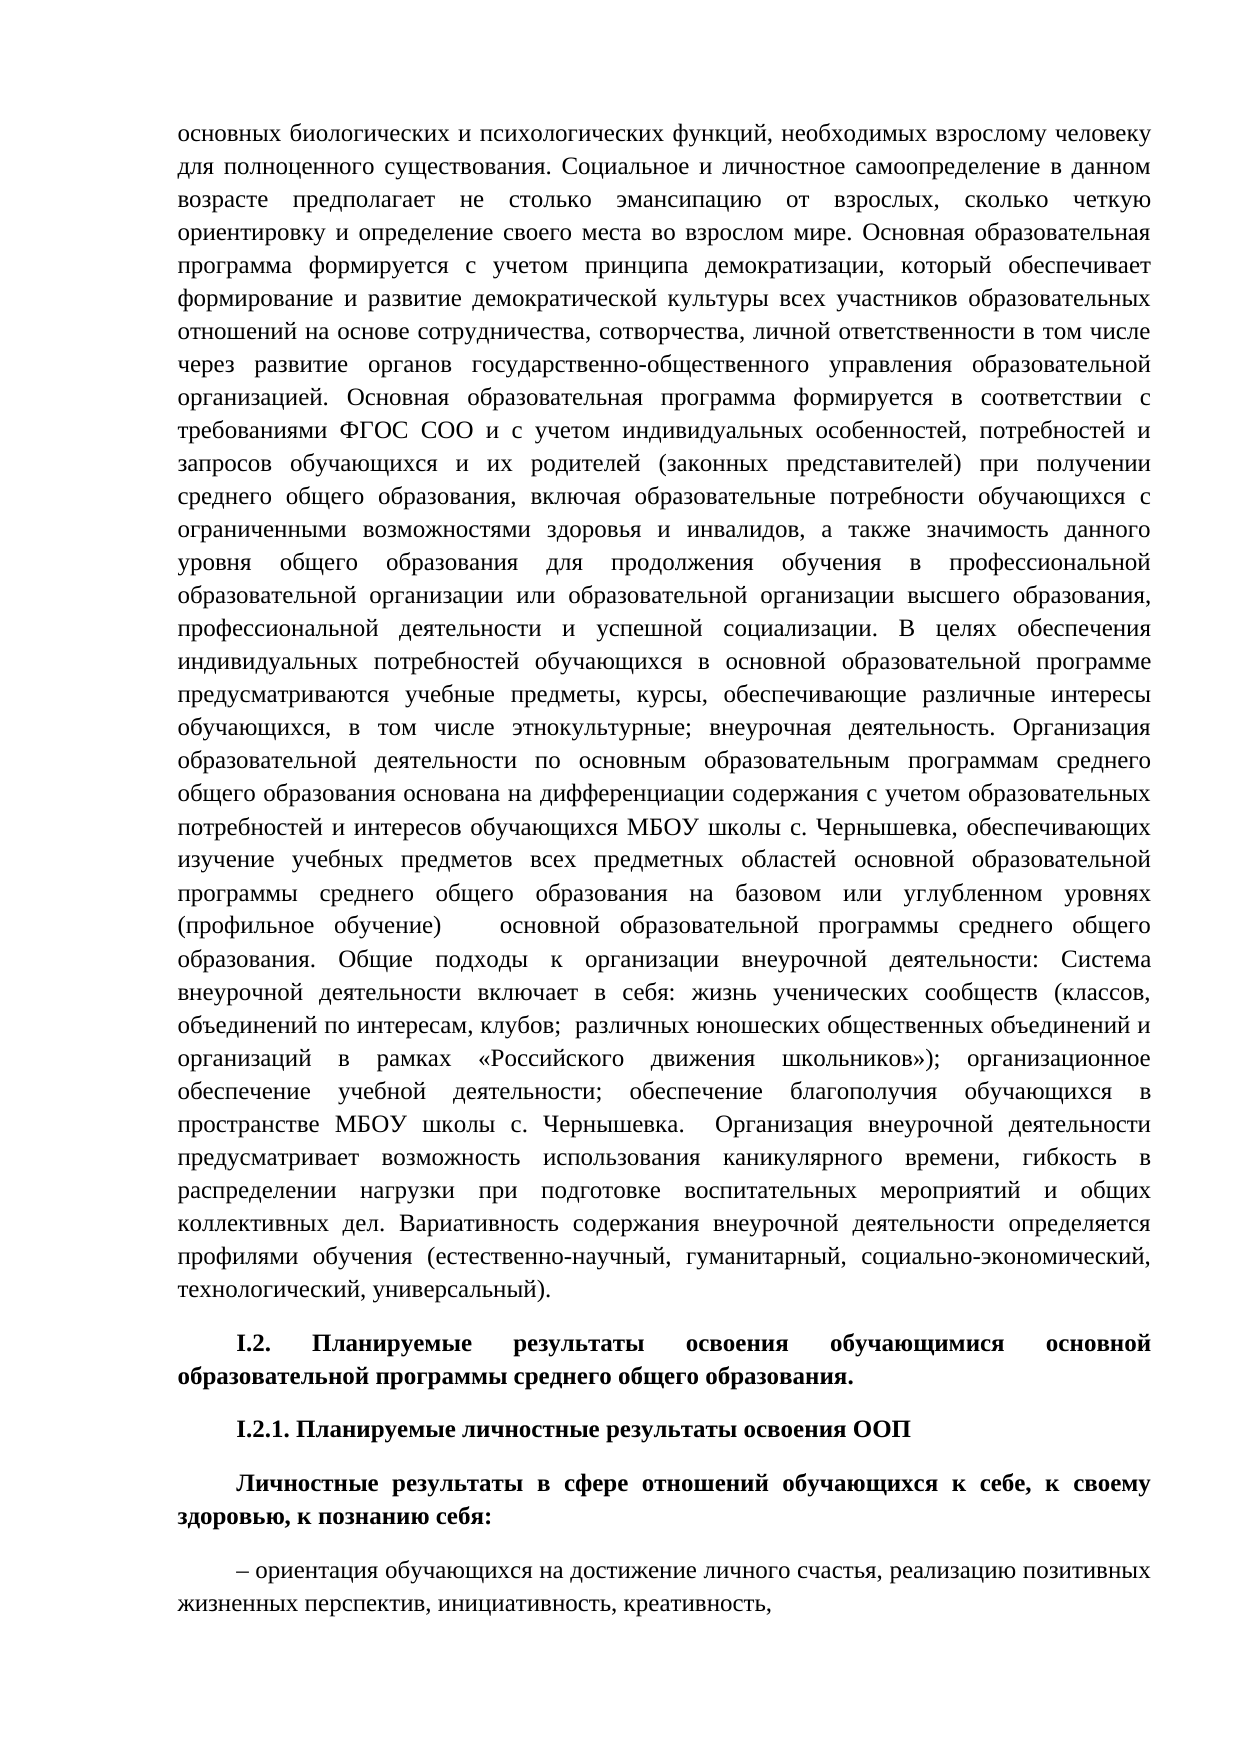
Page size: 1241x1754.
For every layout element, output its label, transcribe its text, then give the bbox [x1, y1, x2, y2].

text Личностные результаты в сфере отношений обучающихся к себе, к своему здоровью, к познанию себя: [177, 1468, 1152, 1530]
text – ориентация обучающихся на достижение личного счастья, реализацию позитивных жизненных перспектив, инициативность, креативность, [177, 1555, 1152, 1617]
text I.2.1. Планируемые личностные результаты освоения ООП [177, 1414, 1152, 1443]
text I.2. Планируемые результаты освоения обучающимися основной образовательной программы среднего общего образования. [177, 1328, 1152, 1389]
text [177, 118, 1152, 1303]
